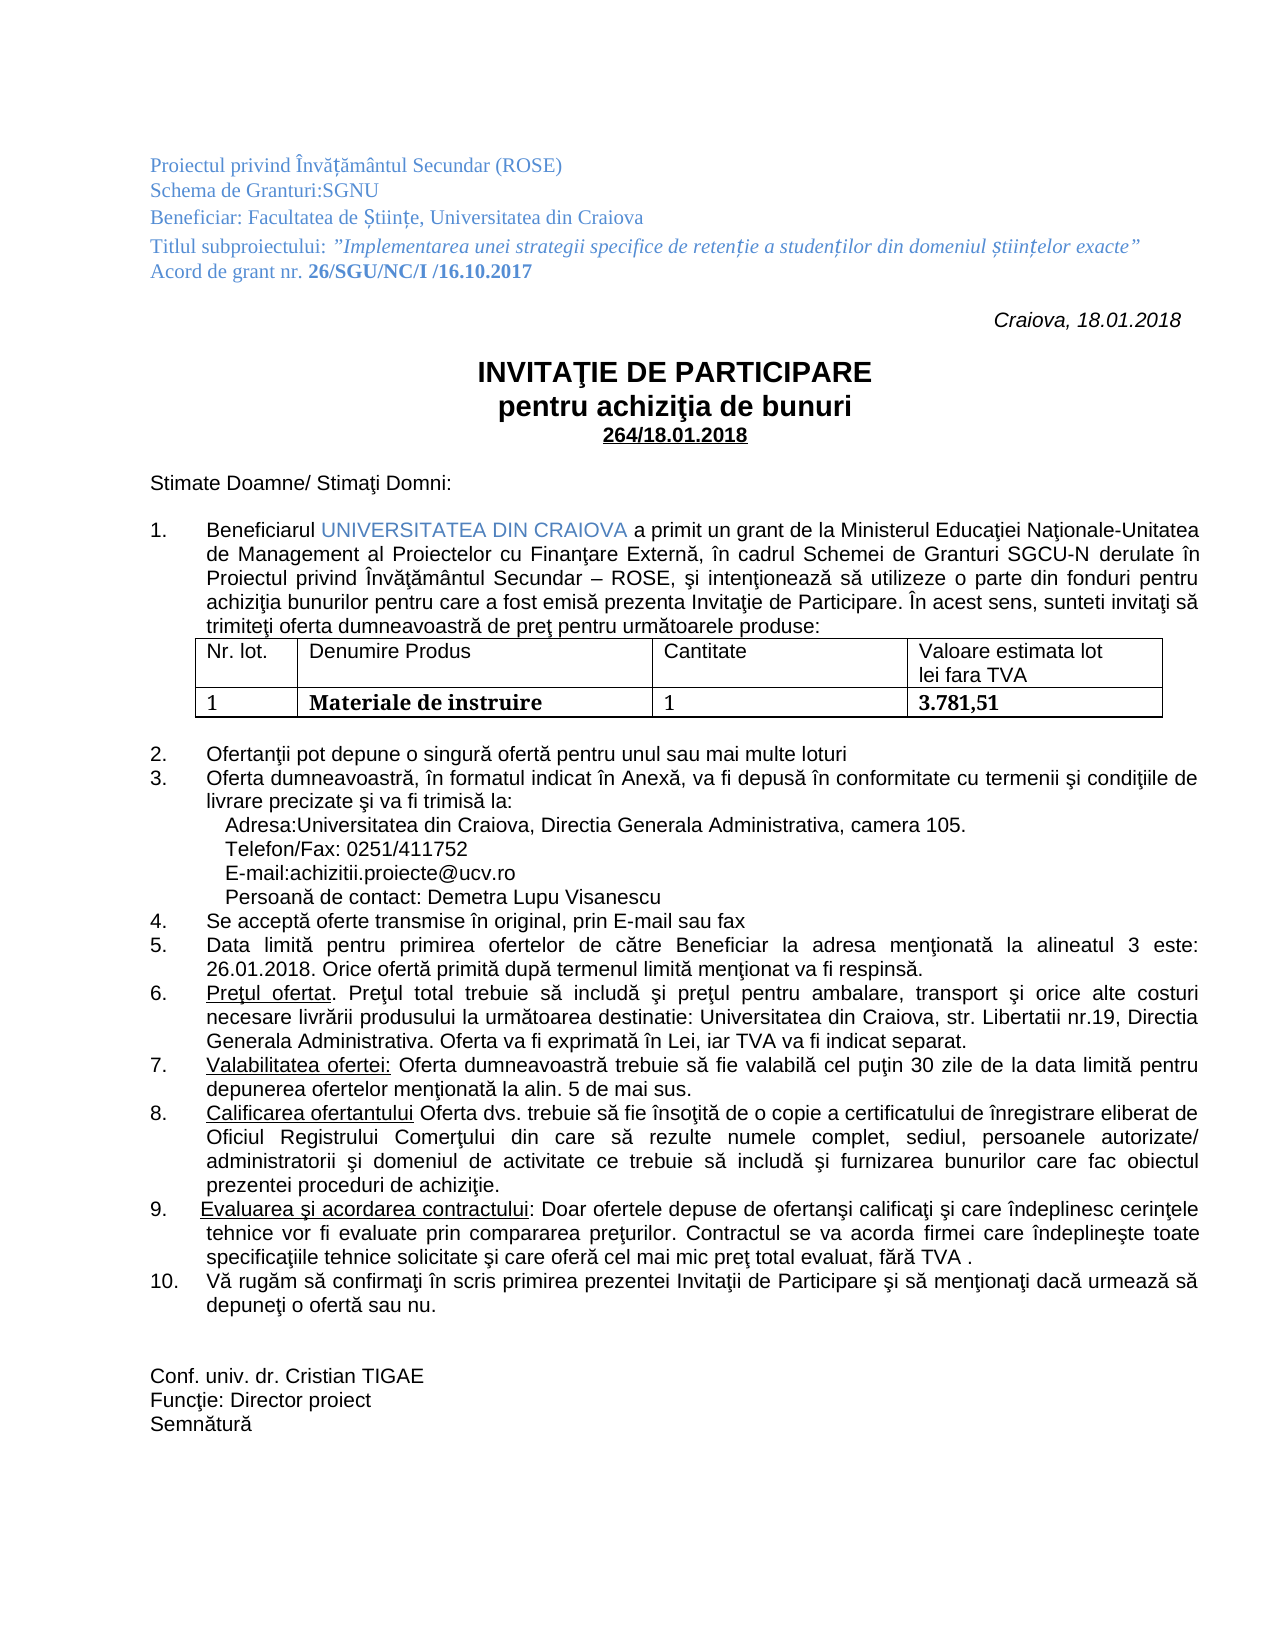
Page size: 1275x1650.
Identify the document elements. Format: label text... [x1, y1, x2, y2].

text E-mail:achizitii.proiecte@ucv.ro [225, 861, 1200, 885]
text Craiova, 18.01.2018 [900, 307, 1200, 331]
text Semnătură [150, 1412, 1196, 1436]
table_cell Materiale de instruire [298, 688, 652, 716]
text Conf. univ. dr. Cristian TIGAE [150, 1364, 1196, 1388]
text 1. Beneficiarul UNIVERSITATEA DIN CRAIOVA a primit un grant de la Ministerul Educaţiei Naţionale-Unitatea de Management al Proiectelor cu Finanţare Externă, în cadrul Schemei de Granturi SGCU-N derulate în Proiectul privind Învăţământul Secundar – ROSE, şi intenţionează să utilizeze o parte din fonduri pentru achiziţia bunurilor pentru care a fost emisă prezenta Invitaţie de Participare. În acest sens, sunteti invitaţi să trimiteţi oferta dumneavoastră de preţ pentru următoarele produse: [150, 518, 1200, 638]
text 2. Ofertanţii pot depune o singură ofertă pentru unul sau mai multe loturi [150, 741, 1200, 765]
text Persoană de contact: Demetra Lupu Visanescu [225, 885, 1200, 909]
text 9. Evaluarea şi acordarea contractului: Doar ofertele depuse de ofertanşi calificaţi şi care îndeplinesc cerinţele tehnice vor fi evaluate prin compararea preţurilor. Contractul se va acorda firmei care îndeplineşte toate specificaţiile tehnice solicitate şi care oferă cel mai mic preţ total evaluat, fără TVA . [150, 1197, 1200, 1268]
table_header Nr. lot. [196, 639, 297, 687]
text Schema de Granturi:SGNU [150, 178, 1200, 202]
table_cell 3.781,51 [908, 688, 1162, 716]
text Proiectul privind Învățământul Secundar (ROSE) [150, 150, 1200, 178]
text 10. Vă rugăm să confirmaţi în scris primirea prezentei Invitaţii de Participare şi să menţionaţi dacă urmează să depuneţi o ofertă sau nu. [150, 1268, 1200, 1316]
text Stimate Doamne/ Stimaţi Domni: [150, 470, 1200, 494]
text Titlul subproiectului: ”Implementarea unei strategii specifice de retenție a studenților din domeniul științelor exacte” [150, 231, 1200, 259]
text Acord de grant nr. 26/SGU/NC/I /16.10.2017 [150, 259, 1200, 283]
text INVITAŢIE DE PARTICIPARE [150, 355, 1200, 389]
text Adresa:Universitatea din Craiova, Directia Generala Administrativa, camera 105. [225, 813, 1200, 837]
text 6. Preţul ofertat. Preţul total trebuie să includă şi preţul pentru ambalare, transport şi orice alte costuri necesare livrării produsului la următoarea destinatie: Universitatea din Craiova, str. Libertatii nr.19, Directia Generala Administrativa. Oferta va fi exprimată în Lei, iar TVA va fi indicat separat. [150, 981, 1200, 1053]
text 3. Oferta dumneavoastră, în formatul indicat în Anexă, va fi depusă în conformitate cu termenii şi condiţiile de livrare precizate şi va fi trimisă la: [150, 765, 1200, 813]
text Funcţie: Director proiect [150, 1388, 1196, 1412]
table_cell 1 [653, 688, 907, 716]
text 4. Se acceptă oferte transmise în original, prin E-mail sau fax [150, 909, 1200, 933]
text 7. Valabilitatea ofertei: Oferta dumneavoastră trebuie să fie valabilă cel puţin 30 zile de la data limită pentru depunerea ofertelor menţionată la alin. 5 de mai sus. [150, 1053, 1200, 1101]
text 8. Calificarea ofertantului Oferta dvs. trebuie să fie însoţită de o copie a certificatului de înregistrare eliberat de Oficiul Registrului Comerţului din care să rezulte numele complet, sediul, persoanele autorizate/ administratorii şi domeniul de activitate ce trebuie să includă şi furnizarea bunurilor care fac obiectul prezentei proceduri de achiziţie. [150, 1101, 1200, 1197]
text 5. Data limită pentru primirea ofertelor de către Beneficiar la adresa menţionată la alineatul 3 este: 26.01.2018. Orice ofertă primită după termenul limită menţionat va fi respinsă. [150, 933, 1200, 981]
table_header Valoare estimata lot lei fara TVA [908, 639, 1162, 687]
text Beneficiar: Facultatea de Științe, Universitatea din Craiova [150, 202, 1200, 231]
text 264/18.01.2018 [150, 422, 1200, 446]
table_header Denumire Produs [298, 639, 652, 687]
text Telefon/Fax: 0251/411752 [225, 837, 1200, 861]
table_cell 1 [196, 688, 297, 716]
table_header Cantitate [653, 639, 907, 687]
text pentru achiziţia de bunuri [150, 389, 1200, 422]
